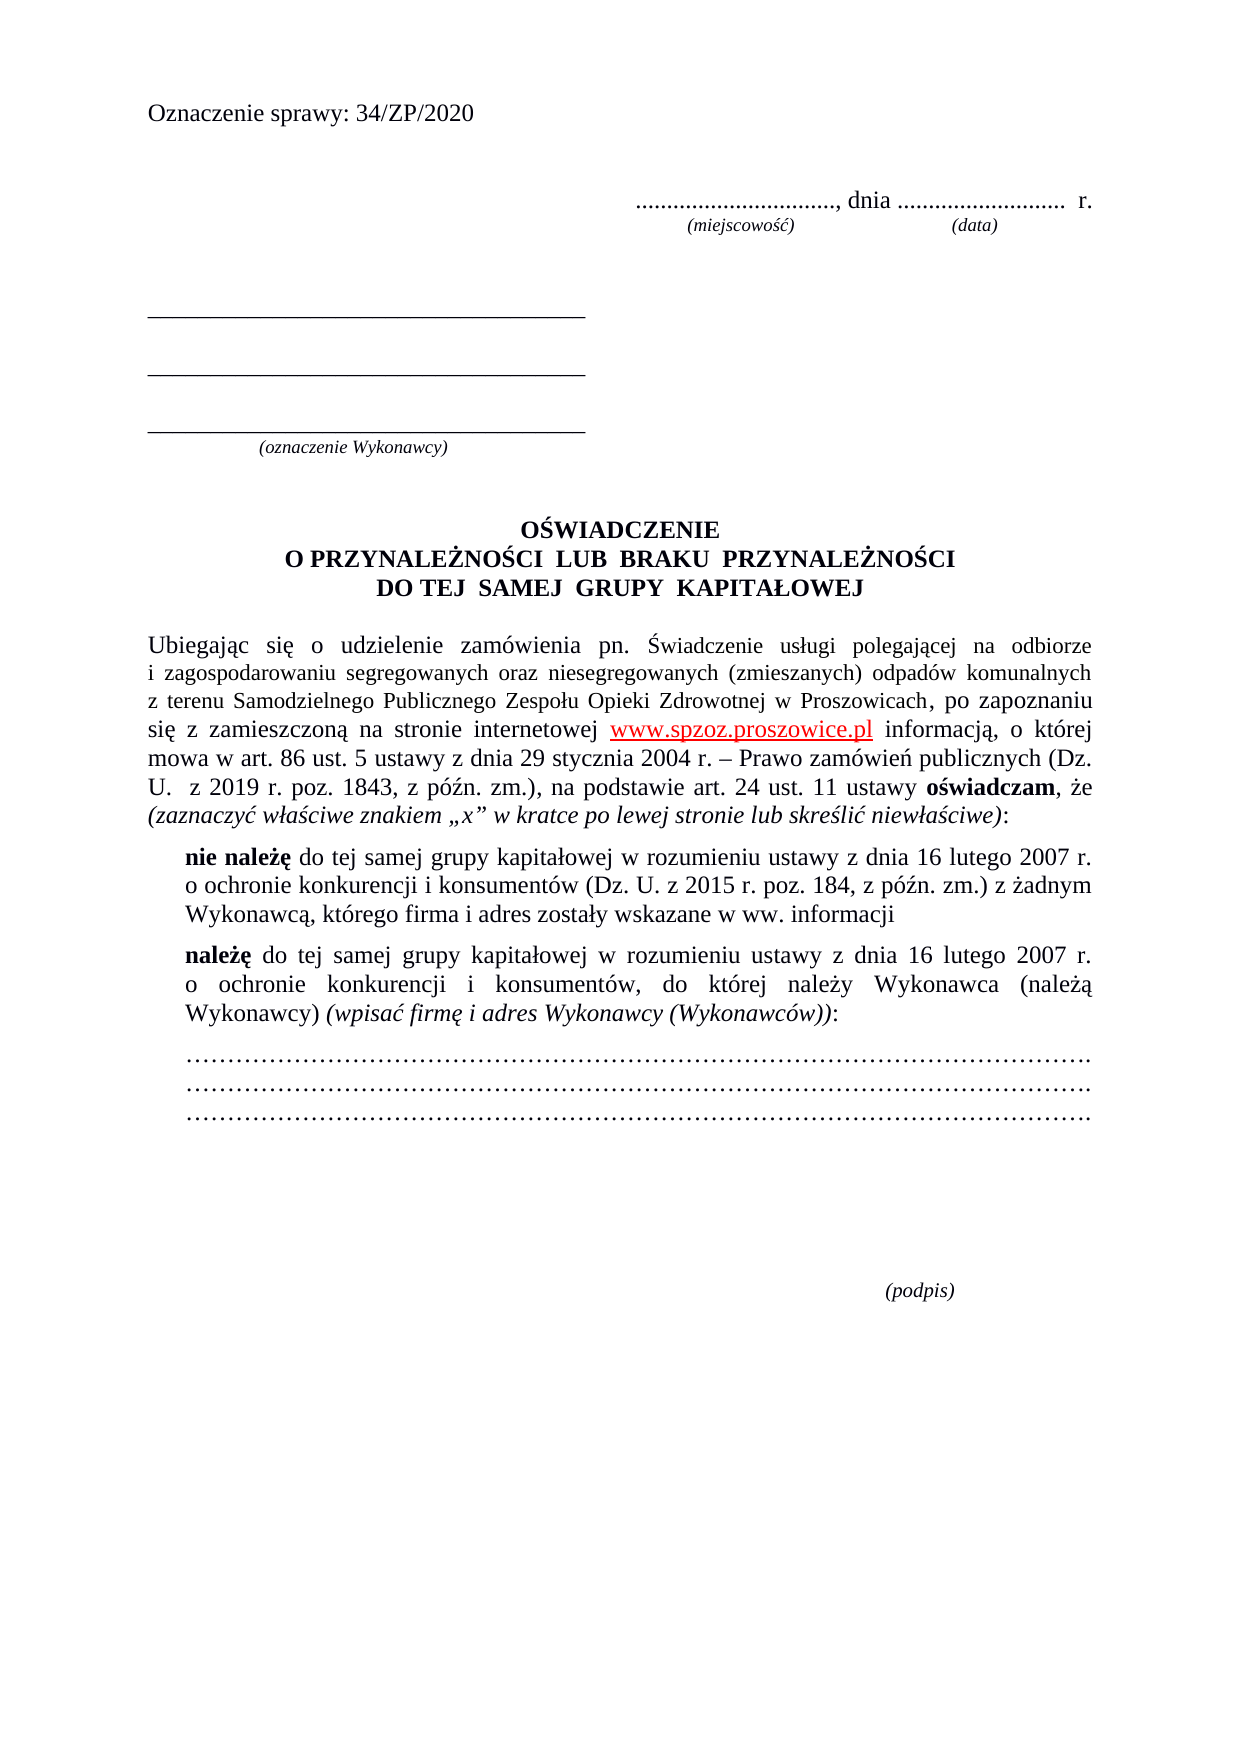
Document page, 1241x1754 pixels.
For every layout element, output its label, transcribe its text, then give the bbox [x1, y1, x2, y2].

text ___________________________________ [148, 407, 1093, 436]
text  należę do tej samej grupy kapitałowej w rozumieniu ustawy z dnia 16 lutego 2007 r. o ochronie konkurencji i konsumentów, do której należy Wykonawca (należą Wykonawcy) (wpisać firmę i adres Wykonawcy (Wykonawców)): [148, 940, 1093, 1027]
text (podpis) [885, 1278, 1093, 1302]
text Oznaczenie sprawy: 34/ZP/2020 [148, 98, 1093, 127]
text Ubiegając się o udzielenie zamówienia pn. Świadczenie usługi polegającej na odbiorze i zagospodarowaniu segregowanych oraz niesegregowanych (zmieszanych) odpadów komunalnych z terenu Samodzielnego Publicznego Zespołu Opieki Zdrowotnej w Proszowicach, po zapoznaniu się z zamieszczoną na stronie internetowej www.spzoz.proszowice.pl informacją, o której mowa w art. 86 ust. 5 ustawy z dnia 29 stycznia 2004 r. – Prawo zamówień publicznych (Dz. U. z 2019 r. poz. 1843, z późn. zm.), na podstawie art. 24 ust. 11 ustawy oświadczam, że (zaznaczyć właściwe znakiem „x” w kratce po lewej stronie lub skreślić niewłaściwe): [148, 685, 1093, 829]
text ................................, dnia ........................... r. [148, 185, 1093, 213]
text DO TEJ SAMEJ GRUPY KAPITAŁOWEJ [148, 573, 1093, 602]
text (oznaczenie Wykonawcy) [148, 436, 1093, 458]
text O PRZYNALEŻNOŚCI LUB BRAKU PRZYNALEŻNOŚCI [148, 544, 1093, 573]
list ………………………………………………………………………………………………. [185, 1039, 1093, 1068]
text OŚWIADCZENIE [148, 515, 1093, 544]
list ………………………………………………………………………………………………. [185, 1068, 1093, 1097]
list  nie należę do tej samej grupy kapitałowej w rozumieniu ustawy z dnia 16 lutego 2007 r. o ochronie konkurencji i konsumentów (Dz. U. z 2015 r. poz. 184, z późn. zm.) z żadnym Wykonawcą, którego firma i adres zostały wskazane w ww. informacji [148, 842, 1093, 928]
text (miejscowość) (data) [590, 213, 1093, 235]
text ___________________________________ [148, 292, 1093, 321]
text ___________________________________ [148, 350, 1093, 379]
list ………………………………………………………………………………………………. [185, 1097, 1093, 1125]
